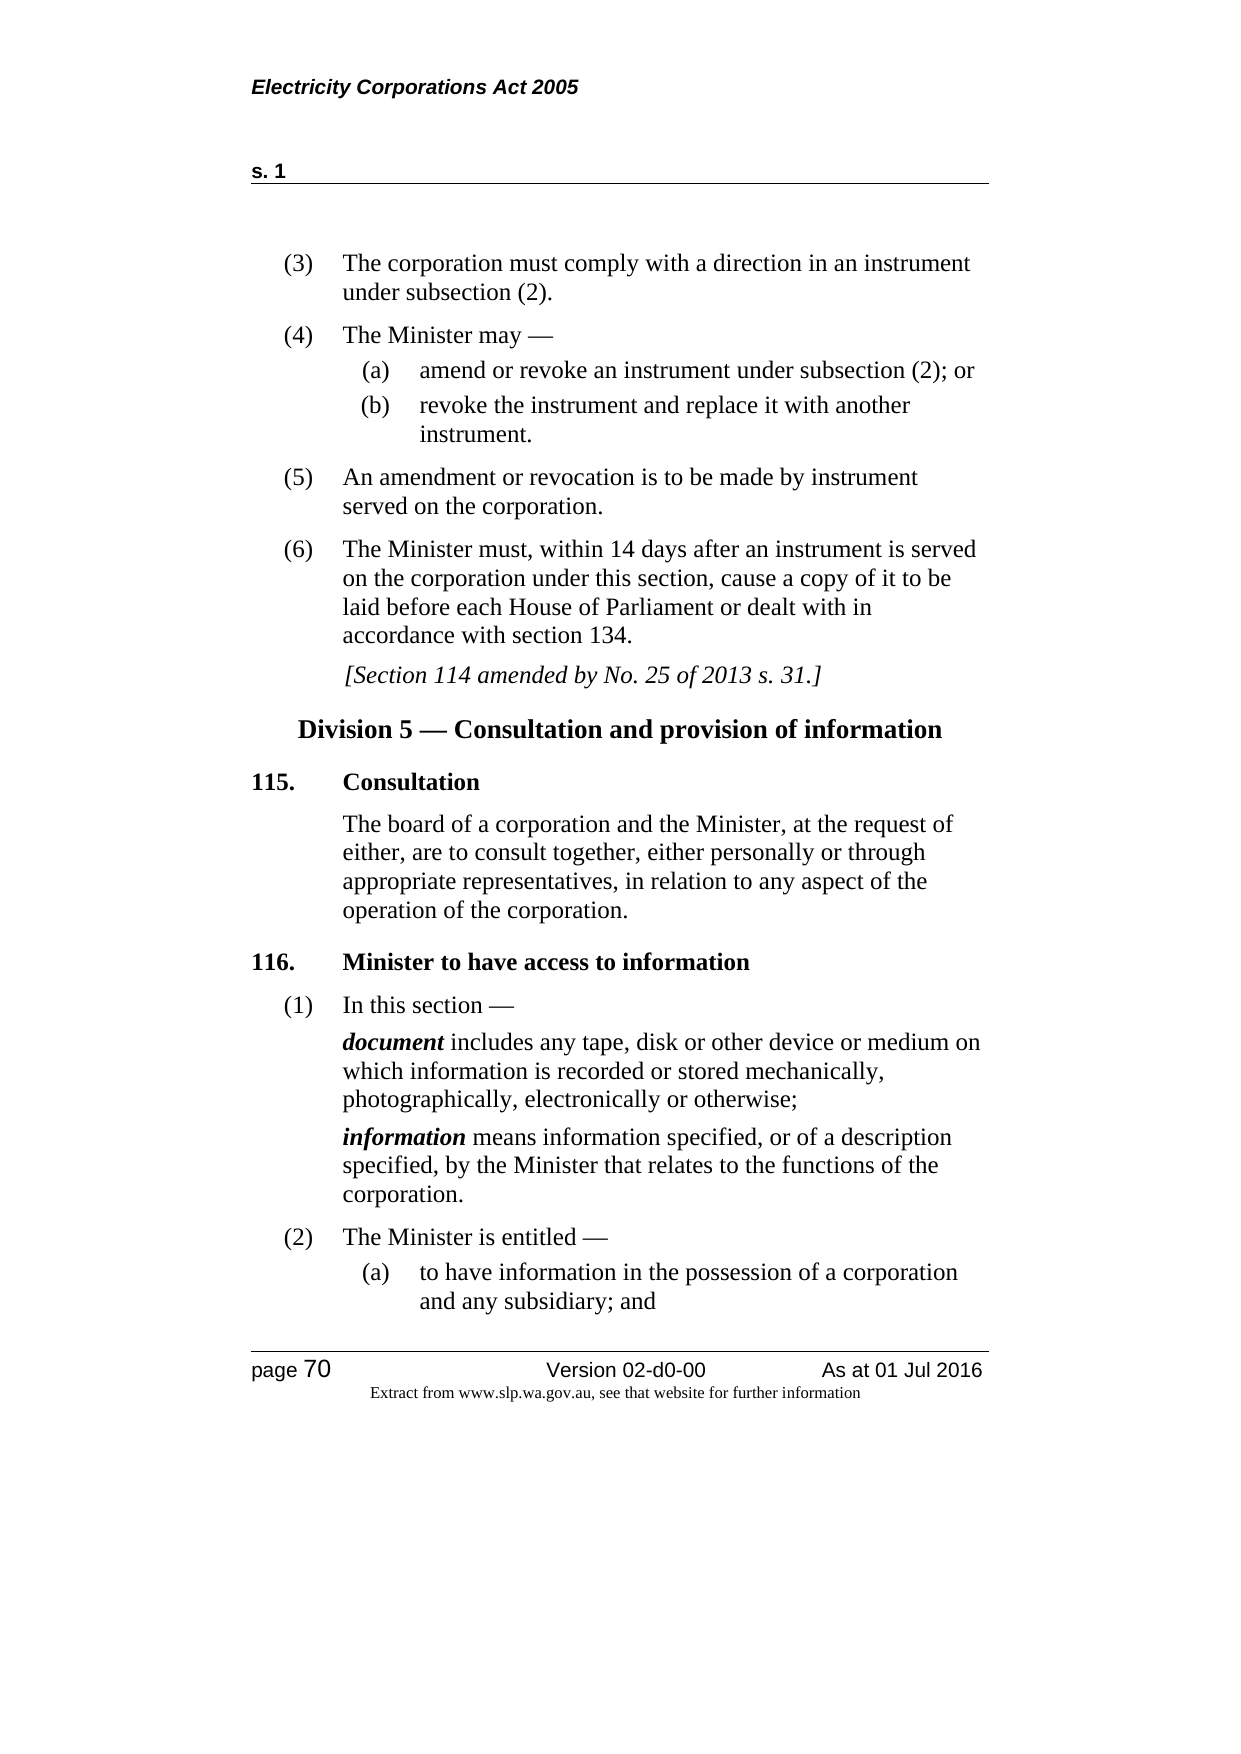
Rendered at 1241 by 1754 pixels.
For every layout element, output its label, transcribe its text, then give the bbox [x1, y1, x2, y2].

text (5) An amendment or revocation is to be made by instrument served on the corporation. [251, 462, 989, 520]
text (3) The corporation must comply with a direction in an instrument under subsection (2). [251, 248, 989, 306]
subtitle 116. Minister to have access to information [251, 947, 989, 975]
text (2) The Minister is entitled — [251, 1222, 989, 1251]
text information means information specified, or of a description specified, by the Minister that relates to the functions of the corporation. [251, 1122, 989, 1208]
text The board of a corporation and the Minister, at the request of either, are to consult together, either personally or through appropriate representatives, in relation to any aspect of the operation of the corporation. [251, 809, 989, 924]
text (a) to have information in the possession of a corporation and any subsidiary; and [251, 1257, 989, 1315]
text (1) In this section — [251, 990, 989, 1019]
text document includes any tape, disk or other device or medium on which information is recorded or stored mechanically, photographically, electronically or otherwise; [251, 1027, 989, 1113]
text (6) The Minister must, within 14 days after an instrument is served on the corporation under this section, cause a copy of it to be laid before each House of Parliament or dealt with in accordance with section 134. [251, 534, 989, 649]
text (4) The Minister may — [251, 320, 989, 349]
text (b) revoke the instrument and replace it with another instrument. [251, 390, 989, 448]
subtitle Division 5 — Consultation and provision of information [251, 713, 989, 744]
text [Section 114 amended by No. 25 of 2013 s. 31.] [251, 660, 989, 688]
text (a) amend or revoke an instrument under subsection (2); or [251, 355, 989, 384]
subtitle 115. Consultation [251, 767, 989, 796]
